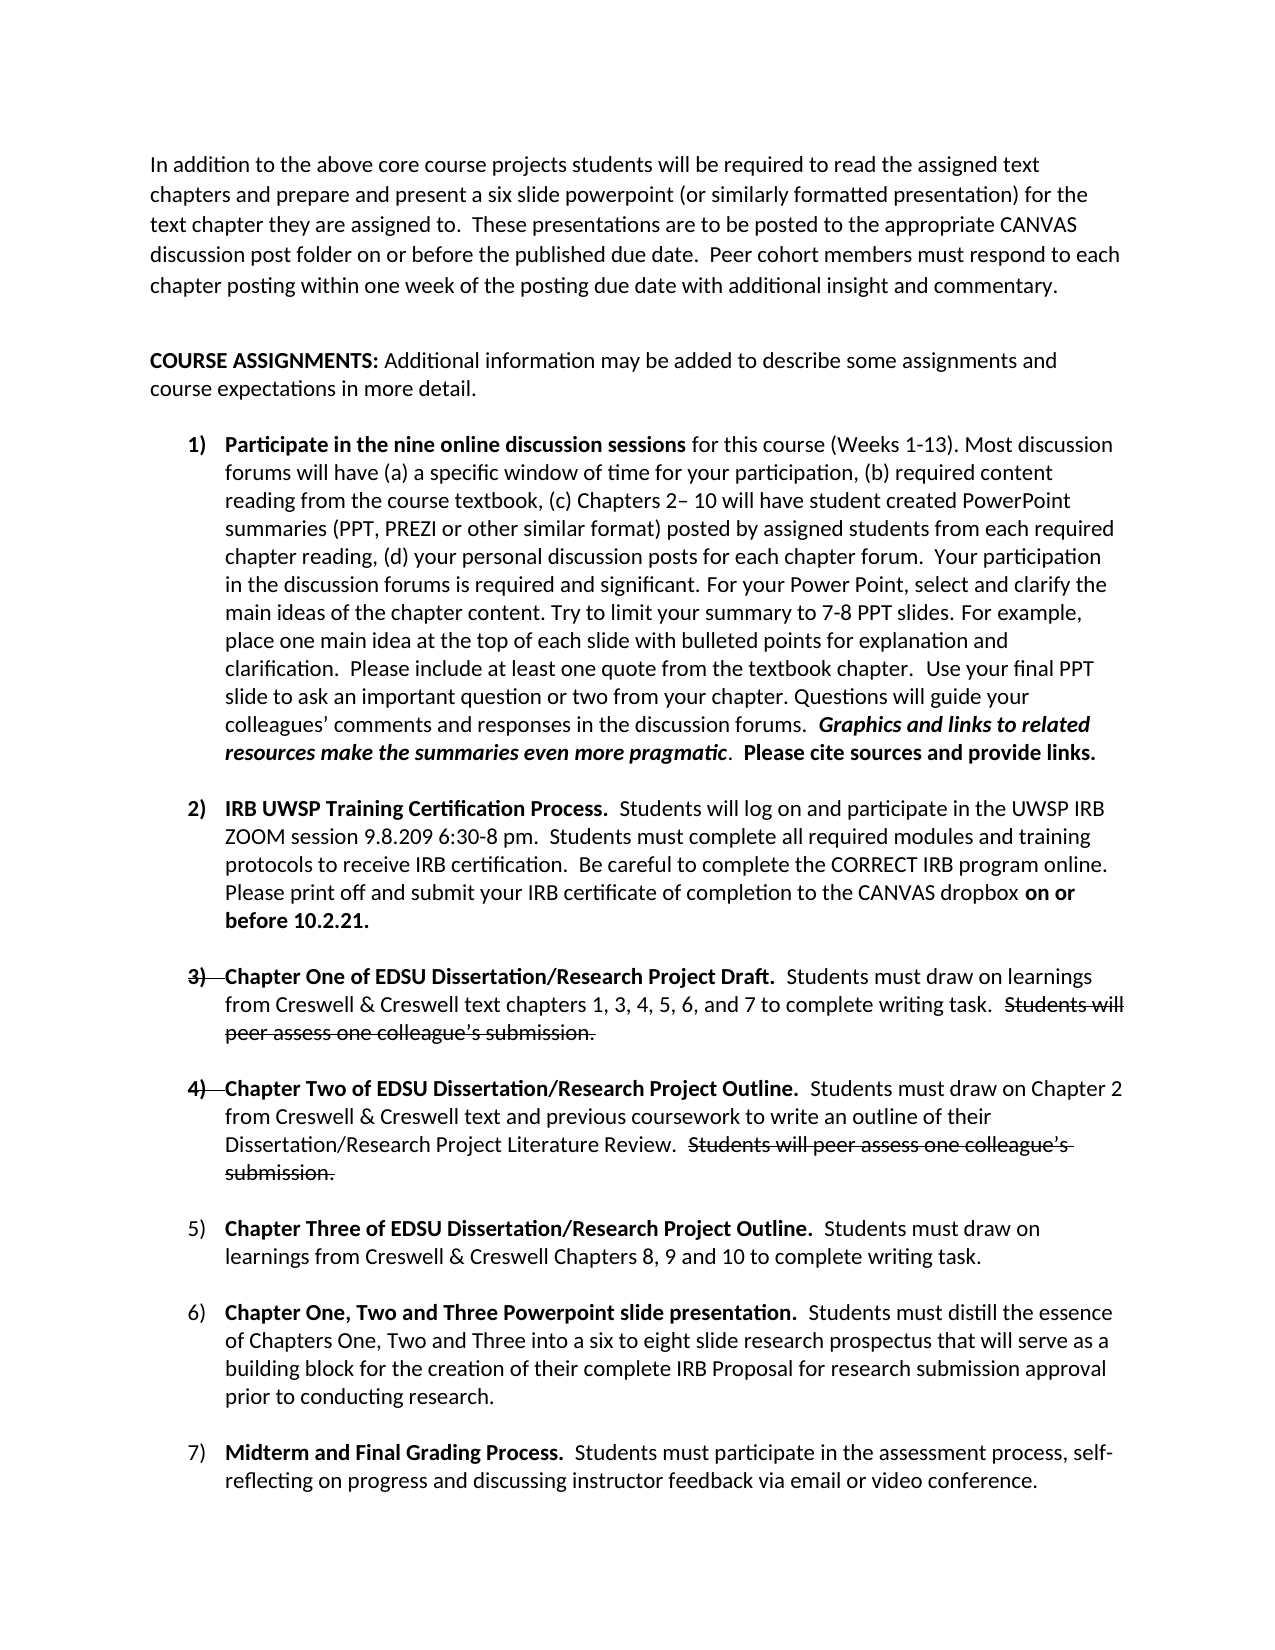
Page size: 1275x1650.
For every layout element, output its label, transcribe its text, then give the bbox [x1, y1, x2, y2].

list Chapter One, Two and Three Powerpoint slide presentation. Students must distill the essence of Chapters One, Two and Three into a six to eight slide research prospectus that will serve as a building block for the creation of their complete IRB Proposal for research submission approval prior to conducting research. [187, 1298, 1125, 1411]
list Chapter Two of EDSU Dissertation/Research Project Outline. Students must draw on Chapter 2 from Creswell & Creswell text and previous coursework to write an outline of their Dissertation/Research Project Literature Review. Students will peer assess one colleague’s submission. [187, 1074, 1125, 1186]
list Participate in the nine online discussion sessions for this course (Weeks 1-13). Most discussion forums will have (a) a specific window of time for your participation, (b) required content reading from the course textbook, (c) Chapters 2– 10 will have student created PowerPoint summaries (PPT, PREZI or other similar format) posted by assigned students from each required chapter reading, (d) your personal discussion posts for each chapter forum. Your participation in the discussion forums is required and significant. For your Power Point, select and clarify the main ideas of the chapter content. Try to limit your summary to 7-8 PPT slides. For example, place one main idea at the top of each slide with bulleted points for explanation and clarification. Please include at least one quote from the textbook chapter. Use your final PPT slide to ask an important question or two from your chapter. Questions will guide your colleagues’ comments and responses in the discussion forums. Graphics and links to related resources make the summaries even more pragmatic. Please cite sources and provide links. [187, 430, 1125, 766]
list Chapter Three of EDSU Dissertation/Research Project Outline. Students must draw on learnings from Creswell & Creswell Chapters 8, 9 and 10 to complete writing task. [187, 1214, 1125, 1270]
text In addition to the above core course projects students will be required to read the assigned text chapters and prepare and present a six slide powerpoint (or similarly formatted presentation) for the text chapter they are assigned to. These presentations are to be posted to the appropriate CANVAS discussion post folder on or before the published due date. Peer cohort members must respond to each chapter posting within one week of the posting due date with additional insight and commentary. [150, 150, 1125, 299]
text COURSE ASSIGNMENTS: Additional information may be added to describe some assignments and course expectations in more detail. [150, 346, 1125, 402]
list IRB UWSP Training Certification Process. Students will log on and participate in the UWSP IRB ZOOM session 9.8.209 6:30-8 pm. Students must complete all required modules and training protocols to receive IRB certification. Be careful to complete the CORRECT IRB program online. Please print off and submit your IRB certificate of completion to the CANVAS dropbox on or before 10.2.21. [187, 794, 1125, 934]
list Midterm and Final Grading Process. Students must participate in the assessment process, self-reflecting on progress and discussing instructor feedback via email or video conference. [187, 1438, 1125, 1494]
list Chapter One of EDSU Dissertation/Research Project Draft. Students must draw on learnings from Creswell & Creswell text chapters 1, 3, 4, 5, 6, and 7 to complete writing task. Students will peer assess one colleague’s submission. [187, 962, 1125, 1046]
